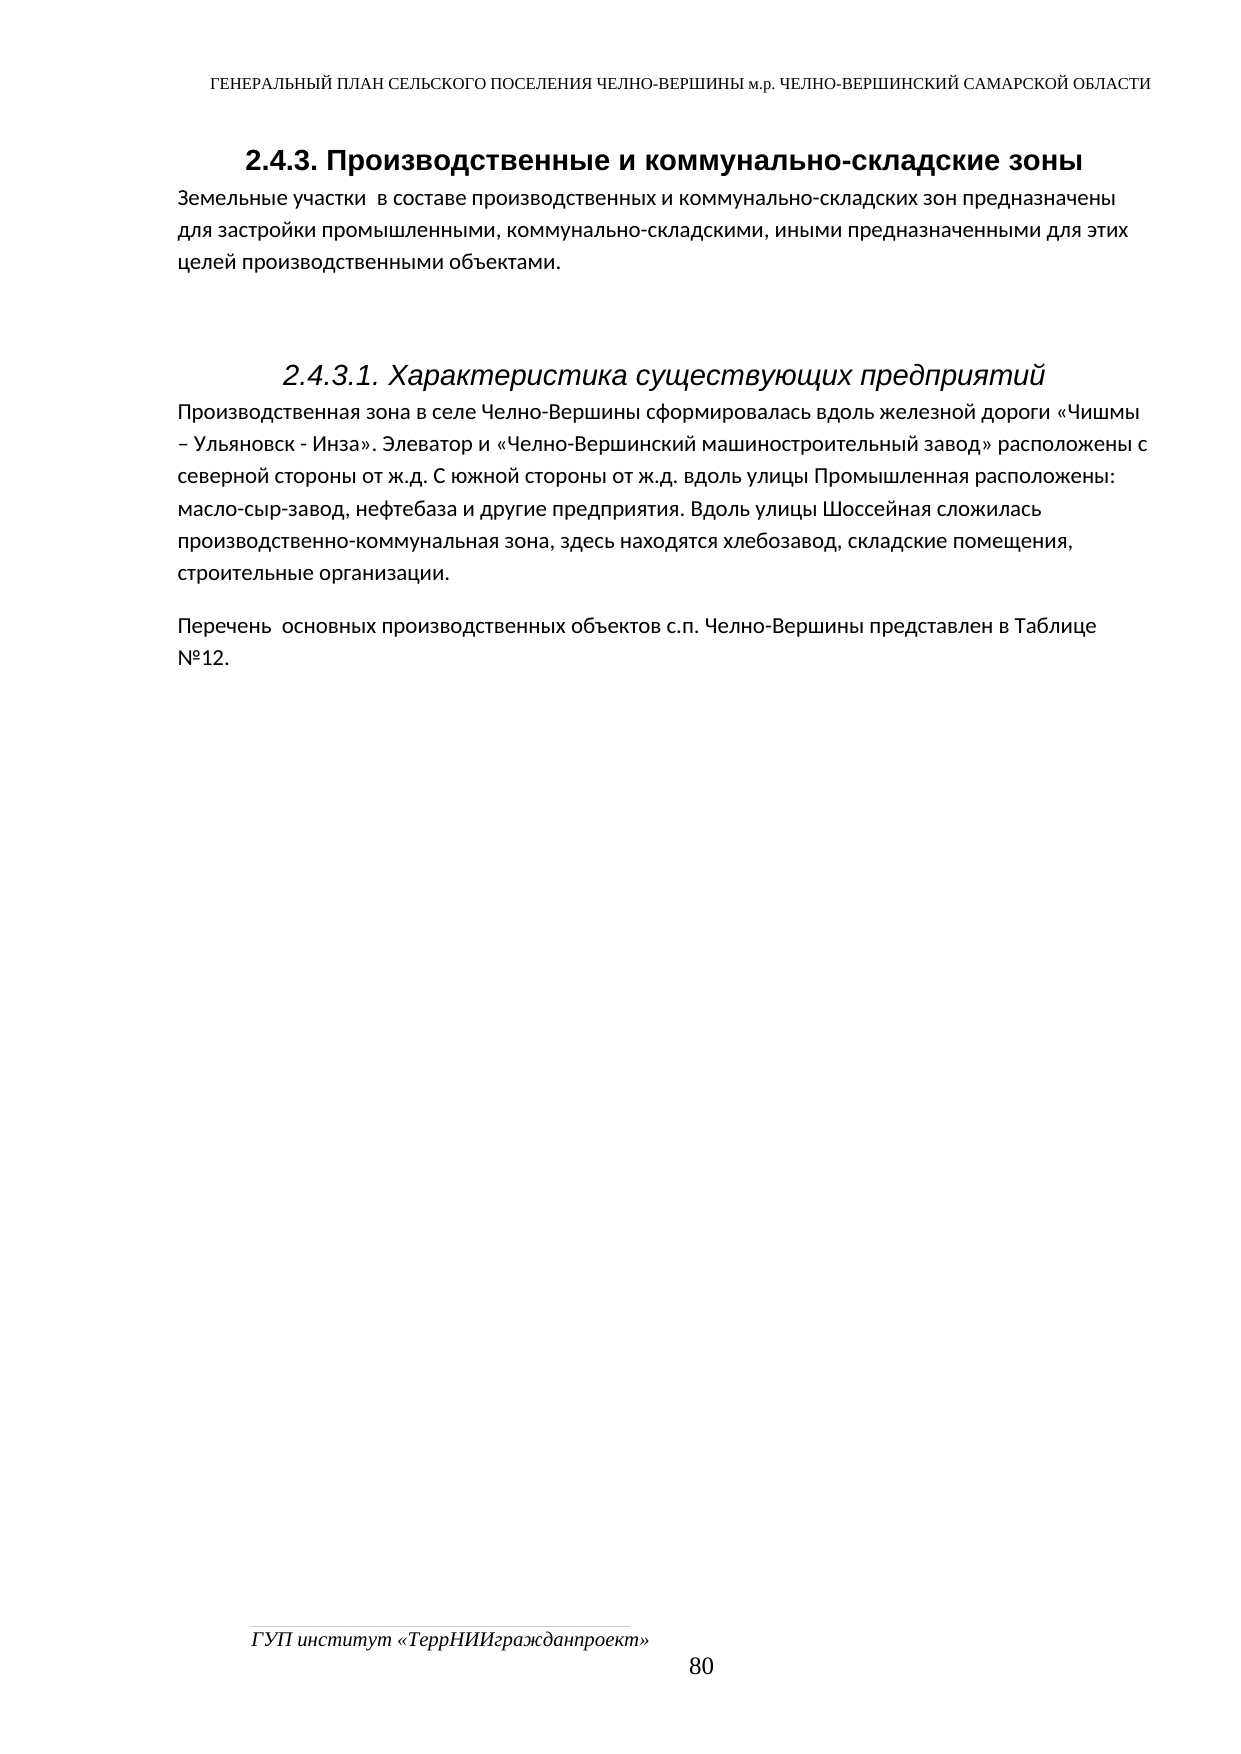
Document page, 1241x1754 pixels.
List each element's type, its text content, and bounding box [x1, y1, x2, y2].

subtitle 2.4.3.1. Характеристика существующих предприятий [177, 357, 1152, 391]
text Земельные участки в составе производственных и коммунально-складских зон предназначены для застройки промышленными, коммунально-складскими, иными предназначенными для этих целей производственными объектами. [177, 183, 1152, 275]
subtitle 2.4.3. Производственные и коммунально-складские зоны [177, 143, 1152, 177]
text Перечень основных производственных объектов с.п. Челно-Вершины представлен в Таблице №12. [177, 611, 1152, 671]
text Производственная зона в селе Челно-Вершины сформировалась вдоль железной дороги «Чишмы – Ульяновск - Инза». Элеватор и «Челно-Вершинский машиностроительный завод» расположены с северной стороны от ж.д. С южной стороны от ж.д. вдоль улицы Промышленная расположены: масло-сыр-завод, нефтебаза и другие предприятия. Вдоль улицы Шоссейная сложилась производственно-коммунальная зона, здесь находятся хлебозавод, складские помещения, строительные организации. [177, 397, 1152, 586]
